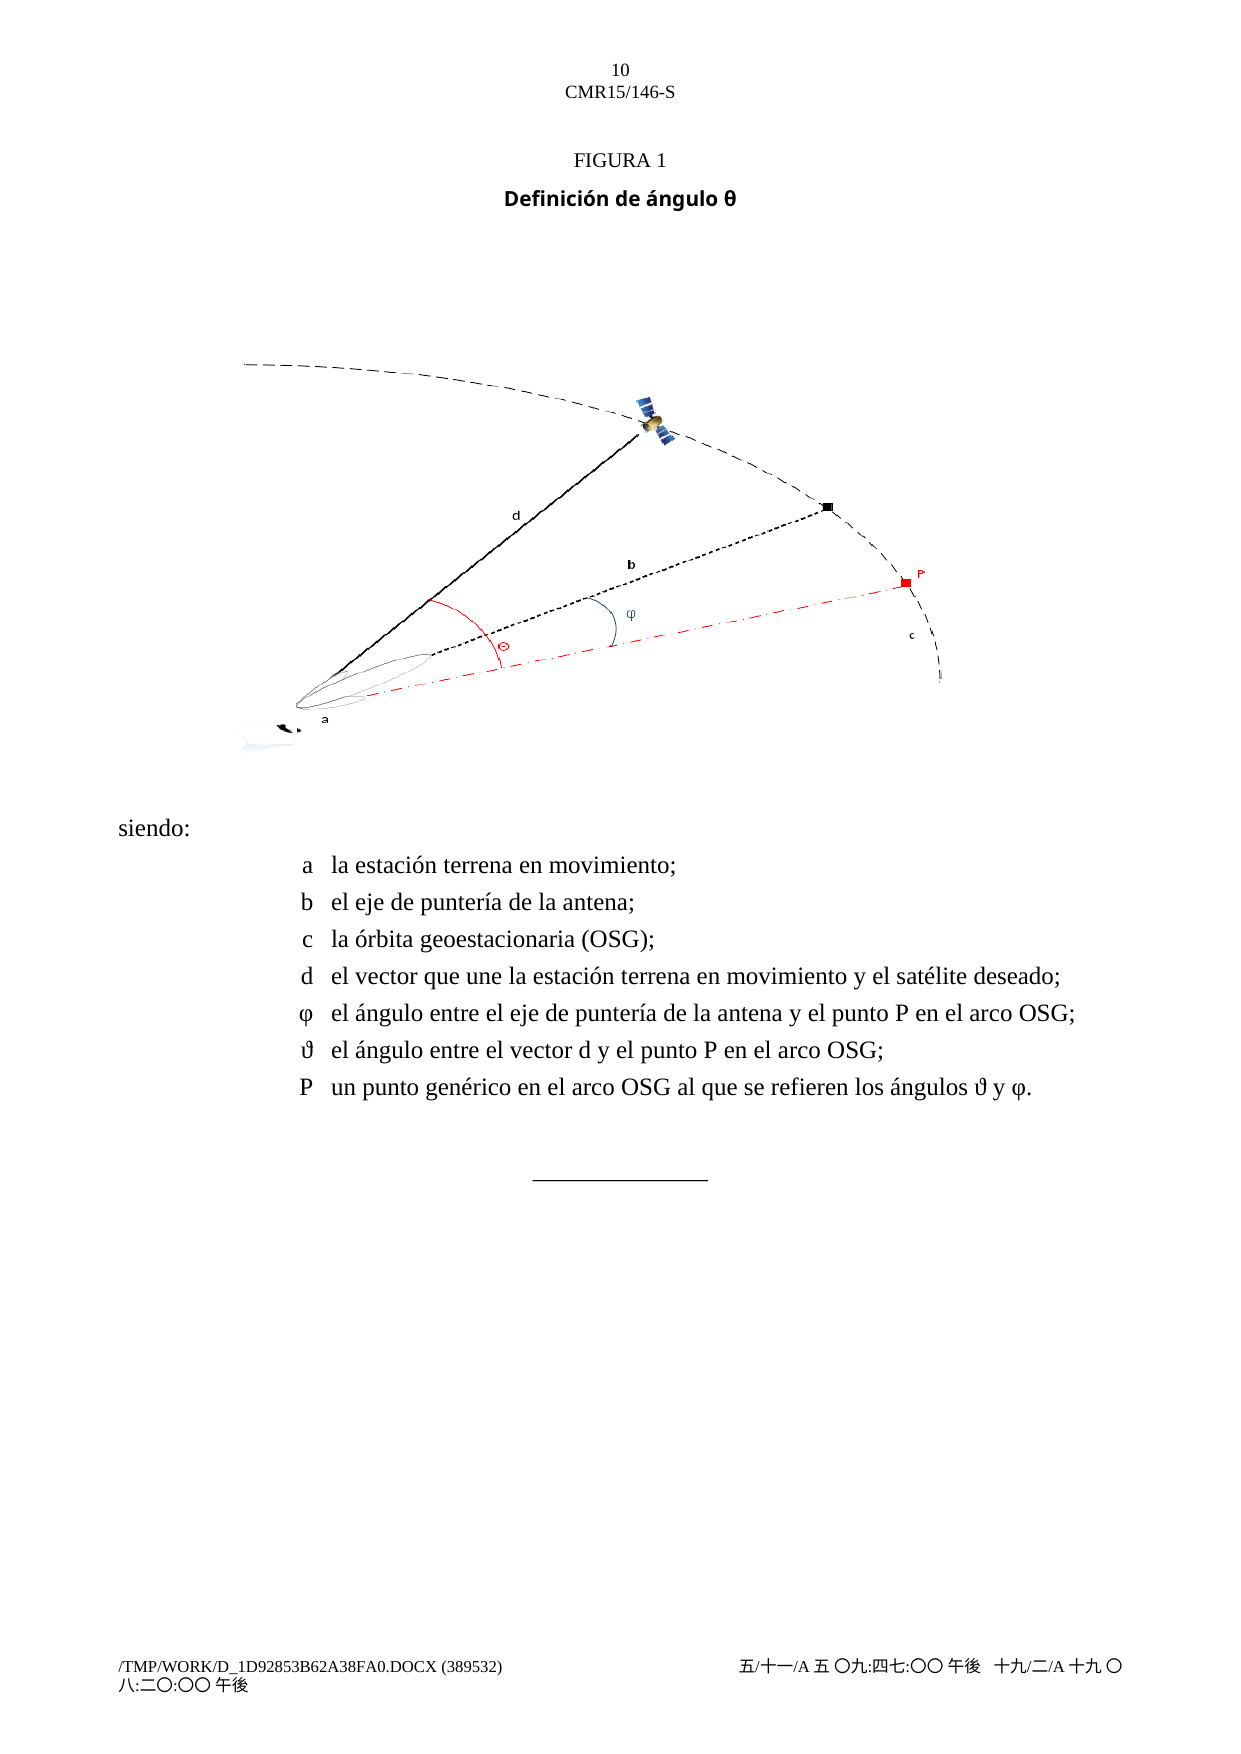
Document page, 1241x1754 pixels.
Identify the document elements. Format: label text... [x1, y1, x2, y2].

text Definición de ángulo θ [118, 184, 1122, 213]
text b el eje de puntería de la antena; [118, 887, 1122, 916]
text P un punto genérico en el arco OSG al que se refieren los ángulos ϑ y φ. [118, 1072, 1122, 1101]
text ϑ el ángulo entre el vector d y el punto P en el arco OSG; [118, 1035, 1122, 1064]
text d el vector que une la estación terrena en movimiento y el satélite deseado; [118, 961, 1122, 990]
text ______________ [118, 1155, 1122, 1183]
text φ el ángulo entre el eje de puntería de la antena y el punto P en el arco OSG; [118, 998, 1122, 1027]
text a la estación terrena en movimiento; [118, 850, 1122, 878]
text FIGURA 1 [118, 148, 1122, 172]
text siendo: [118, 813, 1122, 841]
text c la órbita geoestacionaria (OSG); [118, 924, 1122, 953]
